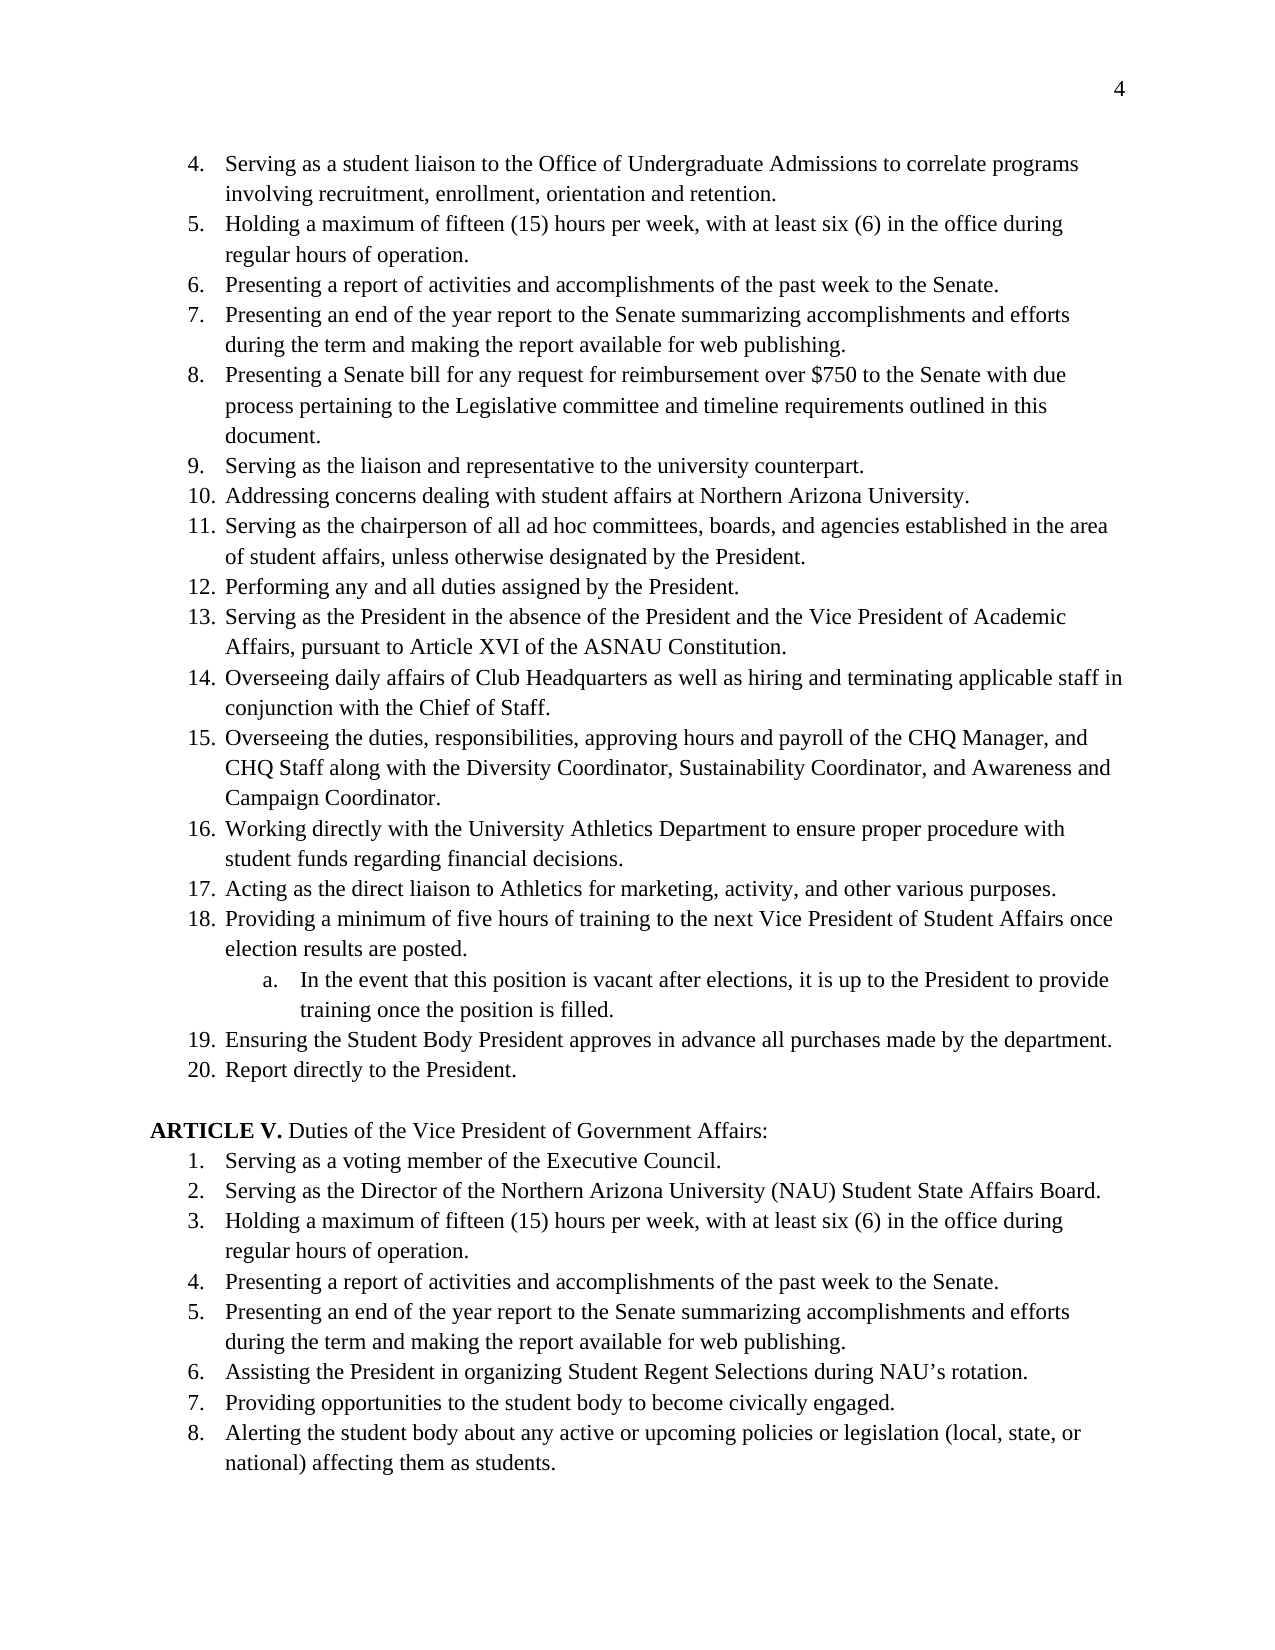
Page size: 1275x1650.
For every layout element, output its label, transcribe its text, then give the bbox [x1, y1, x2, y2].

list Presenting a report of activities and accomplishments of the past week to the Senate. [187, 1268, 1125, 1294]
list Holding a maximum of fifteen (15) hours per week, with at least six (6) in the office during regular hours of operation. [187, 1207, 1125, 1264]
list Serving as the chairperson of all ad hoc committees, boards, and agencies established in the area of student affairs, unless otherwise designated by the President. [187, 512, 1125, 569]
list Presenting an end of the year report to the Senate summarizing accomplishments and efforts during the term and making the report available for web publishing. [187, 1298, 1125, 1354]
list Providing opportunities to the student body to become civically engaged. [187, 1388, 1125, 1415]
list Holding a maximum of fifteen (15) hours per week, with at least six (6) in the office during regular hours of operation. [187, 210, 1125, 267]
list Performing any and all duties assigned by the President. [187, 573, 1125, 599]
list In the event that this position is vacant after elections, it is up to the President to provide training once the position is filled. [262, 966, 1125, 1022]
list Serving as a voting member of the Executive Council. [187, 1147, 1125, 1173]
list Alerting the student body about any active or upcoming policies or legislation (local, state, or national) affecting them as students. [187, 1419, 1125, 1475]
list Working directly with the University Athletics Department to ensure proper procedure with student funds regarding financial decisions. [187, 814, 1125, 871]
list Serving as the Director of the Northern Arizona University (NAU) Student State Affairs Board. [187, 1177, 1125, 1203]
list Acting as the direct liaison to Athletics for marketing, activity, and other various purposes. [187, 875, 1125, 901]
list Addressing concerns dealing with student affairs at Northern Arizona University. [187, 482, 1125, 509]
list Providing a minimum of five hours of training to the next Vice President of Student Affairs once election results are posted. [187, 905, 1125, 962]
list Ensuring the Student Body President approves in advance all purchases made by the department. [187, 1026, 1125, 1052]
list Report directly to the President. [187, 1056, 1125, 1083]
list Overseeing daily affairs of Club Headquarters as well as hiring and terminating applicable staff in conjunction with the Chief of Staff. [187, 663, 1125, 720]
list Presenting a report of activities and accomplishments of the past week to the Senate. [187, 271, 1125, 297]
list Assisting the President in organizing Student Regent Selections during NAU’s rotation. [187, 1358, 1125, 1385]
list Overseeing the duties, responsibilities, approving hours and payroll of the CHQ Manager, and CHQ Staff along with the Diversity Coordinator, Sustainability Coordinator, and Awareness and Campaign Coordinator. [187, 724, 1125, 811]
list Presenting an end of the year report to the Senate summarizing accomplishments and efforts during the term and making the report available for web publishing. [187, 301, 1125, 358]
list Serving as the President in the absence of the President and the Vice President of Academic Affairs, pursuant to Article XVI of the ASNAU Constitution. [187, 603, 1125, 660]
list Serving as a student liaison to the Office of Undergraduate Admissions to correlate programs involving recruitment, enrollment, orientation and retention. [187, 150, 1125, 207]
list Presenting a Senate bill for any request for reimbursement over $750 to the Senate with due process pertaining to the Legislative committee and timeline requirements outlined in this document. [187, 361, 1125, 448]
text ARTICLE V. Duties of the Vice President of Government Affairs: [150, 1117, 1125, 1143]
list Serving as the liaison and representative to the university counterpart. [187, 452, 1125, 478]
